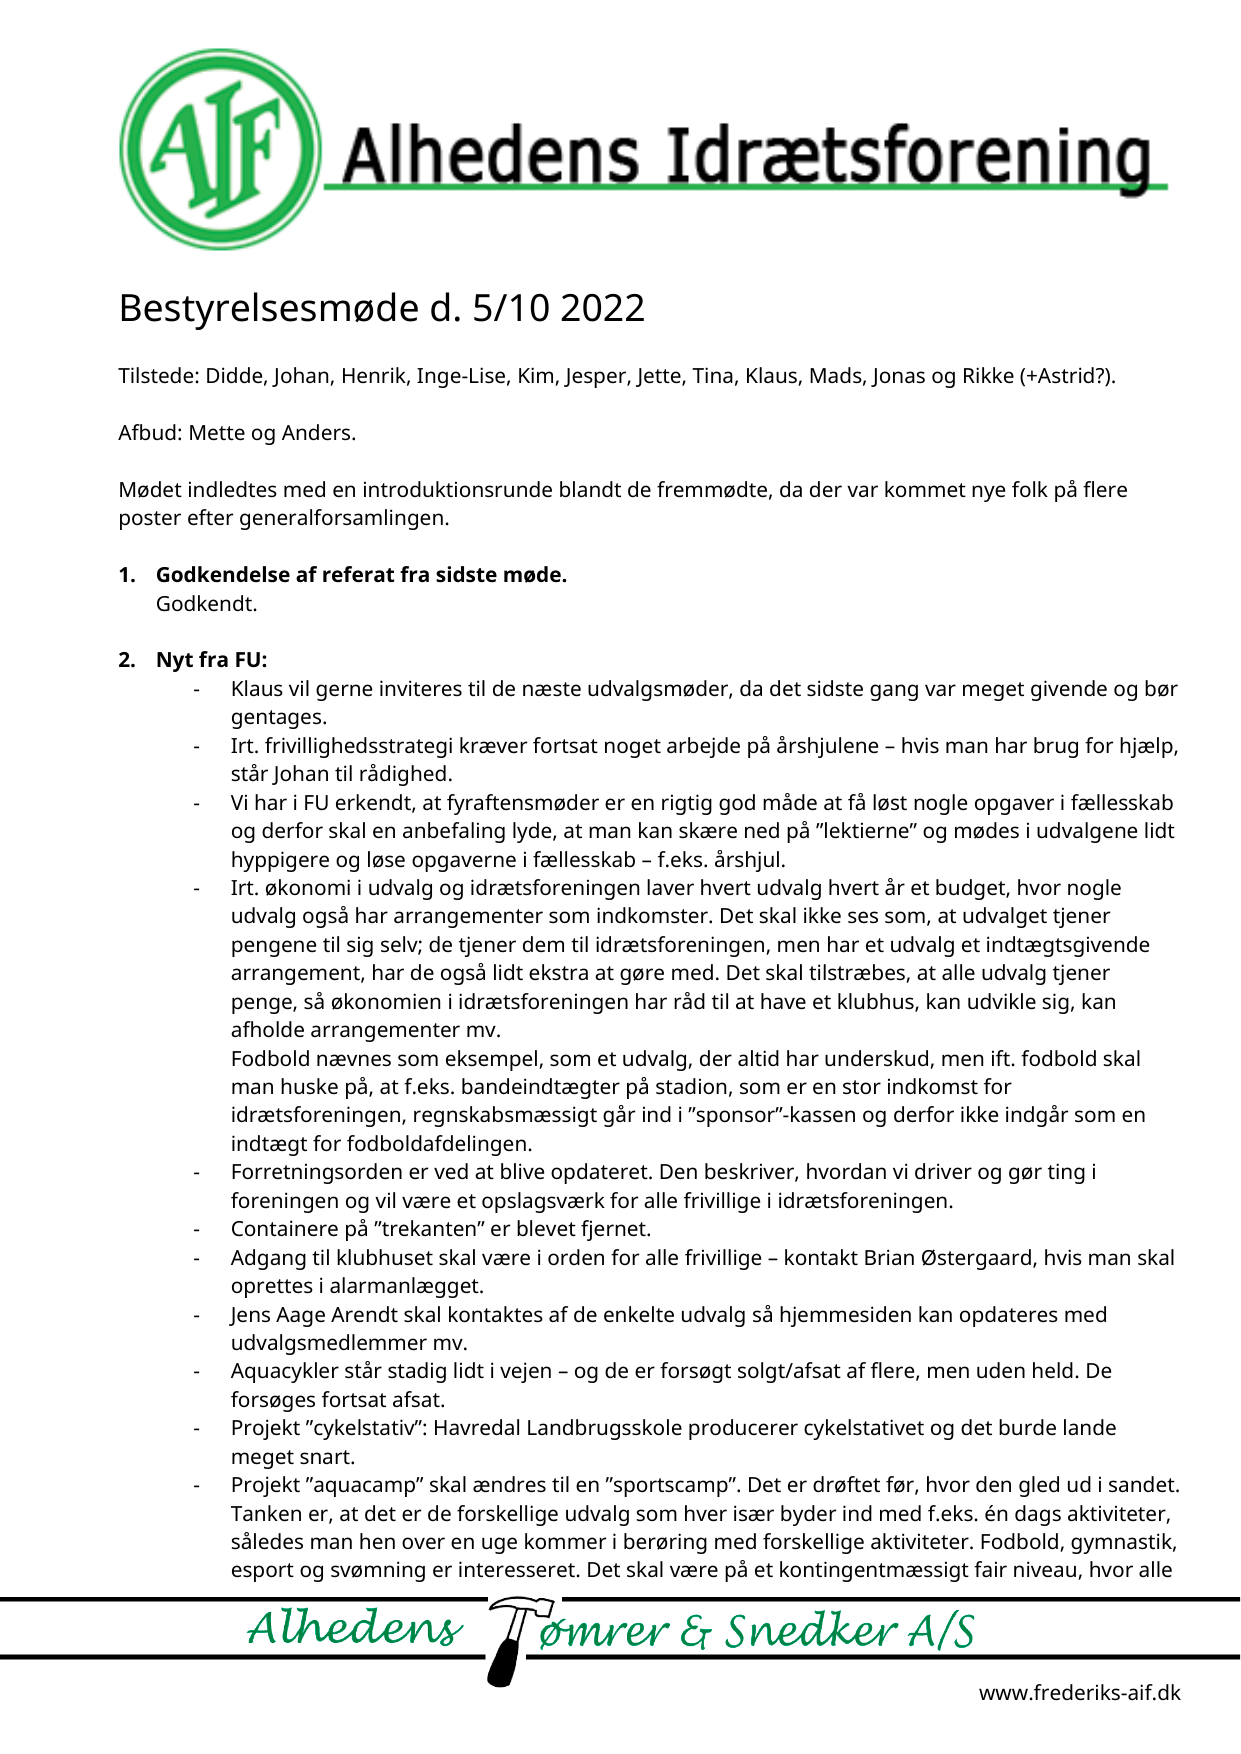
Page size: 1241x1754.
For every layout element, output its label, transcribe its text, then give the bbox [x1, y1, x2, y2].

picture [0, 1595, 1241, 1688]
list Projekt ”cykelstativ”: Havredal Landbrugsskole producerer cykelstativet og det burde lande meget snart. [193, 1413, 1181, 1470]
list Aquacykler står stadig lidt i vejen – og de er forsøgt solgt/afsat af flere, men uden held. De forsøges fortsat afsat. [193, 1357, 1181, 1413]
list Jens Aage Arendt skal kontaktes af de enkelte udvalg så hjemmesiden kan opdateres med udvalgsmedlemmer mv. [193, 1300, 1181, 1357]
list Containere på ”trekanten” er blevet fjernet. [193, 1214, 1181, 1243]
list Klaus vil gerne inviteres til de næste udvalgsmøder, da det sidste gang var meget givende og bør gentages. [193, 674, 1181, 731]
subtitle Bestyrelsesmøde d. 5/10 2022 [118, 282, 1181, 333]
list Irt. økonomi i udvalg og idrætsforeningen laver hvert udvalg hvert år et budget, hvor nogle udvalg også har arrangementer som indkomster. Det skal ikke ses som, at udvalget tjener pengene til sig selv; de tjener dem til idrætsforeningen, men har et udvalg et indtægtsgivende arrangement, har de også lidt ekstra at gøre med. Det skal tilstræbes, at alle udvalg tjener penge, så økonomien i idrætsforeningen har råd til at have et klubhus, kan udvikle sig, kan afholde arrangementer mv. Fodbold nævnes som eksempel, som et udvalg, der altid har underskud, men ift. fodbold skal man huske på, at f.eks. bandeindtægter på stadion, som er en stor indkomst for idrætsforeningen, regnskabsmæssigt går ind i ”sponsor”-kassen og derfor ikke indgår som en indtægt for fodboldafdelingen. [193, 873, 1181, 1157]
text Mødet indledtes med en introduktionsrunde blandt de fremmødte, da der var kommet nye folk på flere poster efter generalforsamlingen. [118, 475, 1181, 532]
list Vi har i FU erkendt, at fyraftensmøder er en rigtig god måde at få løst nogle opgaver i fællesskab og derfor skal en anbefaling lyde, at man kan skære ned på ”lektierne” og mødes i udvalgene lidt hyppigere og løse opgaverne i fællesskab – f.eks. årshjul. [193, 788, 1181, 873]
list Irt. frivillighedsstrategi kræver fortsat noget arbejde på årshjulene – hvis man har brug for hjælp, står Johan til rådighed. [193, 731, 1181, 788]
picture [118, 47, 1181, 253]
list Nyt fra FU: [118, 646, 1181, 674]
text Afbud: Mette og Anders. [118, 418, 1181, 447]
list Forretningsorden er ved at blive opdateret. Den beskriver, hvordan vi driver og gør ting i foreningen og vil være et opslagsværk for alle frivillige i idrætsforeningen. [193, 1157, 1181, 1214]
list Godkendelse af referat fra sidste møde. [118, 560, 1181, 589]
list Adgang til klubhuset skal være i orden for alle frivillige – kontakt Brian Østergaard, hvis man skal oprettes i alarmanlægget. [193, 1243, 1181, 1300]
text Tilstede: Didde, Johan, Henrik, Inge-Lise, Kim, Jesper, Jette, Tina, Klaus, Mads, Jonas og Rikke (+Astrid?). [118, 361, 1181, 390]
text Godkendt. [156, 589, 1181, 617]
